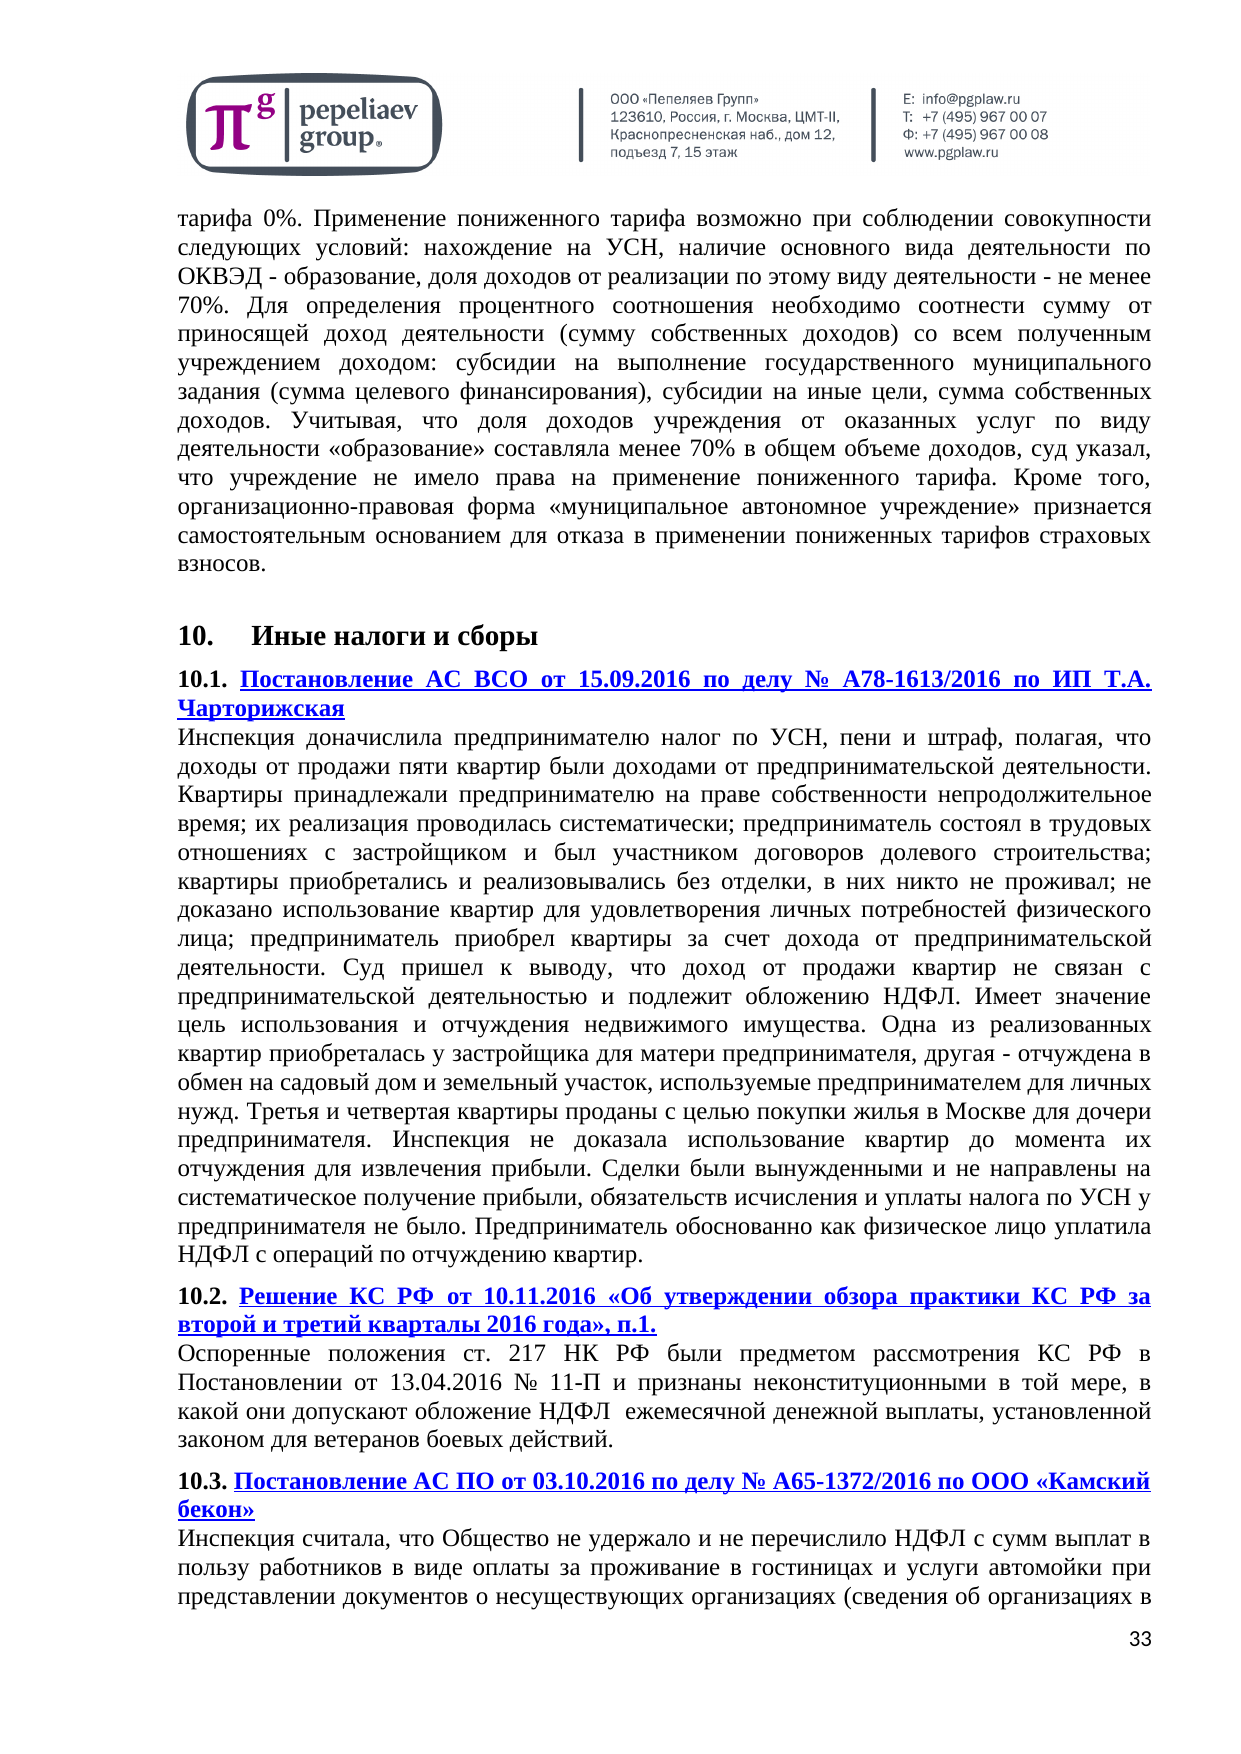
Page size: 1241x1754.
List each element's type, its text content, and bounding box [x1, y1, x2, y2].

text Инспекция доначислила предпринимателю налог по УСН, пени и штраф, полагая, что доходы от продажи пяти квартир были доходами от предпринимательской деятельности. Квартиры принадлежали предпринимателю на праве собственности непродолжительное время; их реализация проводилась систематически; предприниматель состоял в трудовых отношениях с застройщиком и был участником договоров долевого строительства; квартиры приобретались и реализовывались без отделки, в них никто не проживал; не доказано использование квартир для удовлетворения личных потребностей физического лица; предприниматель приобрел квартиры за счет дохода от предпринимательской деятельности. Суд пришел к выводу, что доход от продажи квартир не связан с предпринимательской деятельностью и подлежит обложению НДФЛ. Имеет значение цель использования и отчуждения недвижимого имущества. Одна из реализованных квартир приобреталась у застройщика для матери предпринимателя, другая - отчуждена в обмен на садовый дом и земельный участок, используемые предпринимателем для личных нужд. Третья и четвертая квартиры проданы с целью покупки жилья в Москве для дочери предпринимателя. Инспекция не доказала использование квартир до момента их отчуждения для извлечения прибыли. Сделки были вынужденными и не направлены на систематическое получение прибыли, обязательств исчисления и уплаты налога по УСН у предпринимателя не было. Предприниматель обоснованно как физическое лицо уплатила НДФЛ с операций по отчуждению квартир. [177, 722, 1152, 1268]
picture [177, 73, 1151, 176]
subtitle 10.3. Постановление АС ПО от 03.10.2016 по делу № А65-1372/2016 по ООО «Камский бекон» [177, 1466, 1152, 1523]
subtitle 10.2. Решение КС РФ от 10.11.2016 «Об утверждении обзора практики КС РФ за второй и третий кварталы 2016 года», п.1. [177, 1281, 1152, 1338]
text Оспоренные положения ст. 217 НК РФ были предметом рассмотрения КС РФ в Постановлении от 13.04.2016 № 11-П и признаны неконституционными в той мере, в какой они допускают обложение НДФЛ ежемесячной денежной выплаты, установленной законом для ветеранов боевых действий. [177, 1338, 1152, 1453]
list Иные налоги и сборы [177, 618, 1152, 652]
subtitle 10.1. Постановление АС ВСО от 15.09.2016 по делу № А78-1613/2016 по ИП Т.А. Чарторижская [177, 664, 1152, 722]
